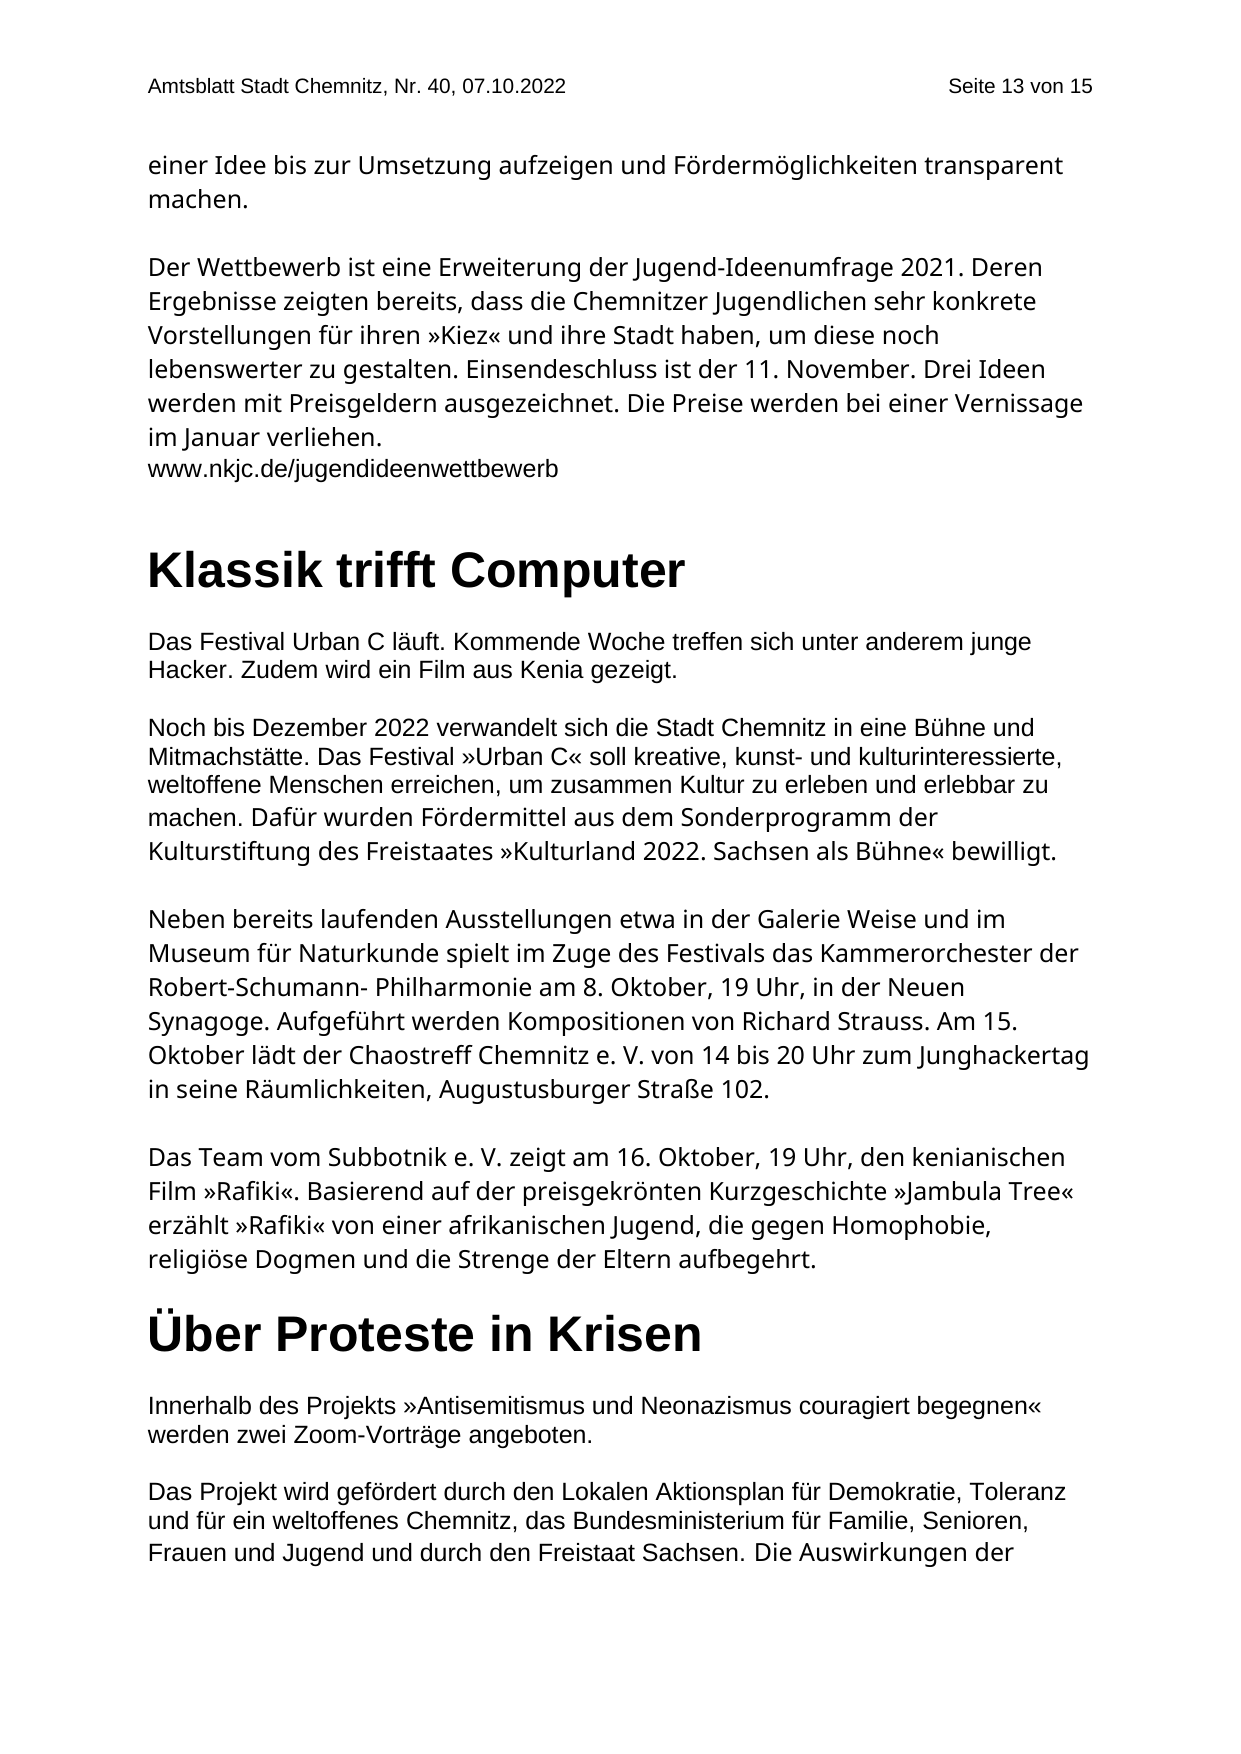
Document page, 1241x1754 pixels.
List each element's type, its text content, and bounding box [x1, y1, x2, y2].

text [148, 1477, 1093, 1569]
text Neben bereits laufenden Ausstellungen etwa in der Galerie Weise und im Museum für Naturkunde spielt im Zuge des Festivals das Kammerorchester der Robert-Schumann- Philharmonie am 8. Oktober, 19 Uhr, in der Neuen Synagoge. Aufgeführt werden Kompositionen von Richard Strauss. Am 15. Oktober lädt der Chaostreff Chemnitz e. V. von 14 bis 20 Uhr zum Junghackertag in seine Räumlichkeiten, Augustusburger Straße 102. [148, 901, 1093, 1106]
text www.nkjc.de/jugendideenwettbewerb [148, 454, 1093, 483]
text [148, 148, 1093, 216]
text Das Festival Urban C läuft. Kommende Woche treffen sich unter anderem junge Hacker. Zudem wird ein Film aus Kenia gezeigt. [148, 627, 1093, 684]
text Der Wettbewerb ist eine Erweiterung der Jugend-Ideenumfrage 2021. Deren Ergebnisse zeigten bereits, dass die Chemnitzer Jugendlichen sehr konkrete Vorstellungen für ihren »Kiez« und ihre Stadt haben, um diese noch lebenswerter zu gestalten. Einsendeschluss ist der 11. November. Drei Ideen werden mit Preisgeldern ausgezeichnet. Die Preise werden bei einer Vernissage im Januar verliehen. [148, 250, 1093, 454]
text Noch bis Dezember 2022 verwandelt sich die Stadt Chemnitz in eine Bühne und Mitmachstätte. Das Festival »Urban C« soll kreative, kunst- und kulturinteressierte, weltoffene Menschen erreichen, um zusammen Kultur zu erleben und erlebbar zu machen. Dafür wurden Fördermittel aus dem Sonderprogramm der Kulturstiftung des Freistaates »Kulturland 2022. Sachsen als Bühne« bewilligt. [148, 713, 1093, 867]
text Innerhalb des Projekts »Antisemitismus und Neonazismus couragiert begegnen« werden zwei Zoom-Vorträge angeboten. [148, 1391, 1093, 1448]
subtitle Über Proteste in Krisen [148, 1305, 1093, 1362]
text Das Team vom Subbotnik e. V. zeigt am 16. Oktober, 19 Uhr, den kenianischen Film »Rafiki«. Basierend auf der preisgekrönten Kurzgeschichte »Jambula Tree« erzählt »Rafiki« von einer afrikanischen Jugend, die gegen Homophobie, religiöse Dogmen und die Strenge der Eltern aufbegehrt. [148, 1140, 1093, 1276]
subtitle Klassik trifft Computer [148, 540, 1093, 598]
